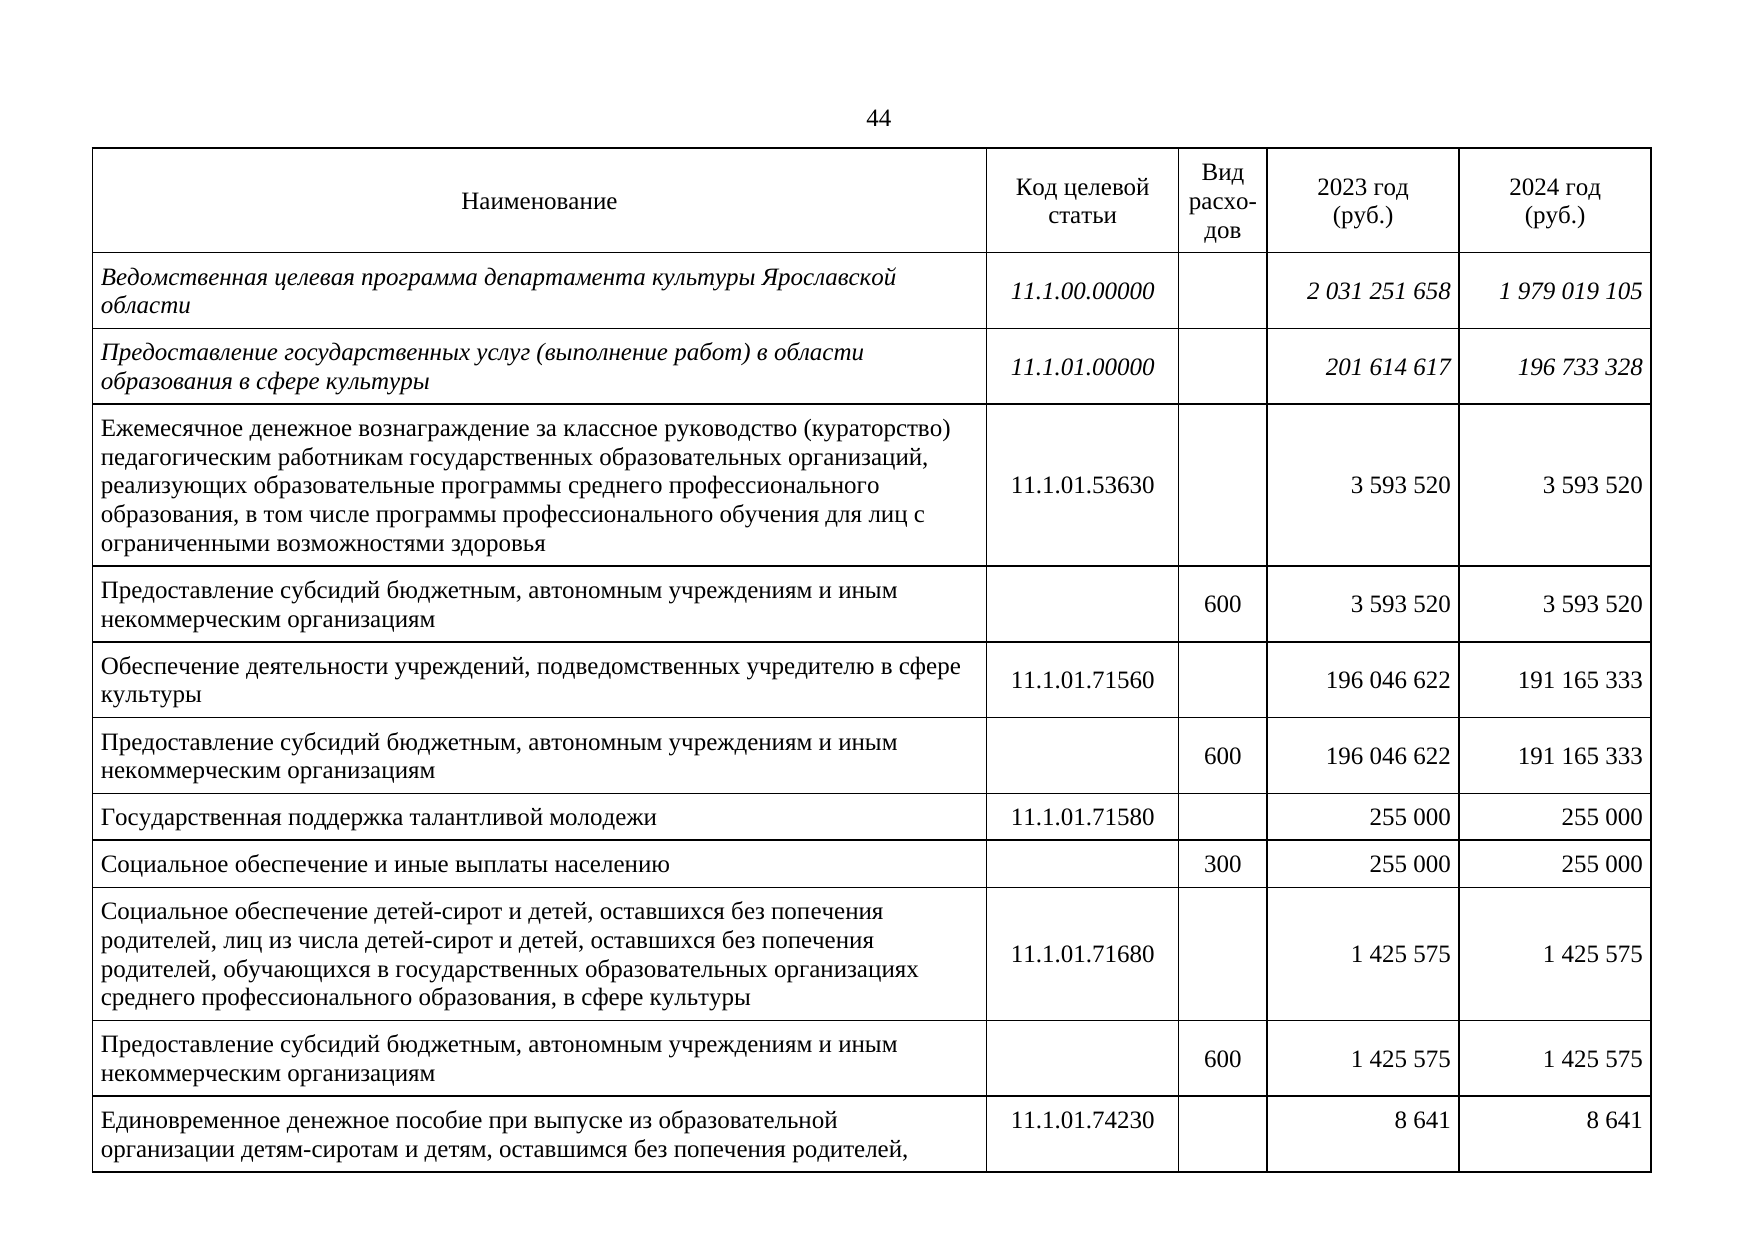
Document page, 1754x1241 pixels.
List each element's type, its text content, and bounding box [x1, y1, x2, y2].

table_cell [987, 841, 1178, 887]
table_header 2024 год (руб.) [1460, 149, 1650, 252]
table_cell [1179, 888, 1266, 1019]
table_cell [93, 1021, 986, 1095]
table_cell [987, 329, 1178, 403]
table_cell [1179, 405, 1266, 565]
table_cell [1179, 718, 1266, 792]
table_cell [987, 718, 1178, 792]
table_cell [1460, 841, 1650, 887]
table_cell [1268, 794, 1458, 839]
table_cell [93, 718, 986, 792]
table_header 2023 год (руб.) [1268, 149, 1458, 252]
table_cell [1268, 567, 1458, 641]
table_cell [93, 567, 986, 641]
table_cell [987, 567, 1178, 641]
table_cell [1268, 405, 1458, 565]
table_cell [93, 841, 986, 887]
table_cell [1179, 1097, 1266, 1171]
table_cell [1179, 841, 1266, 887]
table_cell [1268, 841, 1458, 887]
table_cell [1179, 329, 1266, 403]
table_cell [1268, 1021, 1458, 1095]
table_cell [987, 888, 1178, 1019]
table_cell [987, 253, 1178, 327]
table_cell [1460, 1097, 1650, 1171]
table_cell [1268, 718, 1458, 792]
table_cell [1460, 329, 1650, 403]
table_header Наименование [93, 149, 986, 252]
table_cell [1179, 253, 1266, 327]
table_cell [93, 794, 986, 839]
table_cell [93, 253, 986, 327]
table_header Код целевой статьи [987, 149, 1178, 252]
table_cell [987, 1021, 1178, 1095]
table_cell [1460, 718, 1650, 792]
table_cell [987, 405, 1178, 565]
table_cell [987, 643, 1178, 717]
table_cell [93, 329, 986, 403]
table_header Вид расхо-дов [1179, 149, 1266, 252]
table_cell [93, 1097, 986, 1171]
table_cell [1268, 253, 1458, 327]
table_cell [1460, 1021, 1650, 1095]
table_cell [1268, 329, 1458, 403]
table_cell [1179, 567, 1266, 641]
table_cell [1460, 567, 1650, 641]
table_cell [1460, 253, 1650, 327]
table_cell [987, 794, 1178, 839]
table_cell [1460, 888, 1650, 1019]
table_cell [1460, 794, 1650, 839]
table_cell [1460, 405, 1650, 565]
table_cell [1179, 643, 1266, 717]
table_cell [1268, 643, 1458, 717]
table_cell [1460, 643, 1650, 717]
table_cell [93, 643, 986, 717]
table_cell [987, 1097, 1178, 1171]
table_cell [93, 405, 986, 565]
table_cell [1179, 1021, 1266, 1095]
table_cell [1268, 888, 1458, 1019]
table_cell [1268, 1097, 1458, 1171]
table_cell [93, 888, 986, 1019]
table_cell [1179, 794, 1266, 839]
